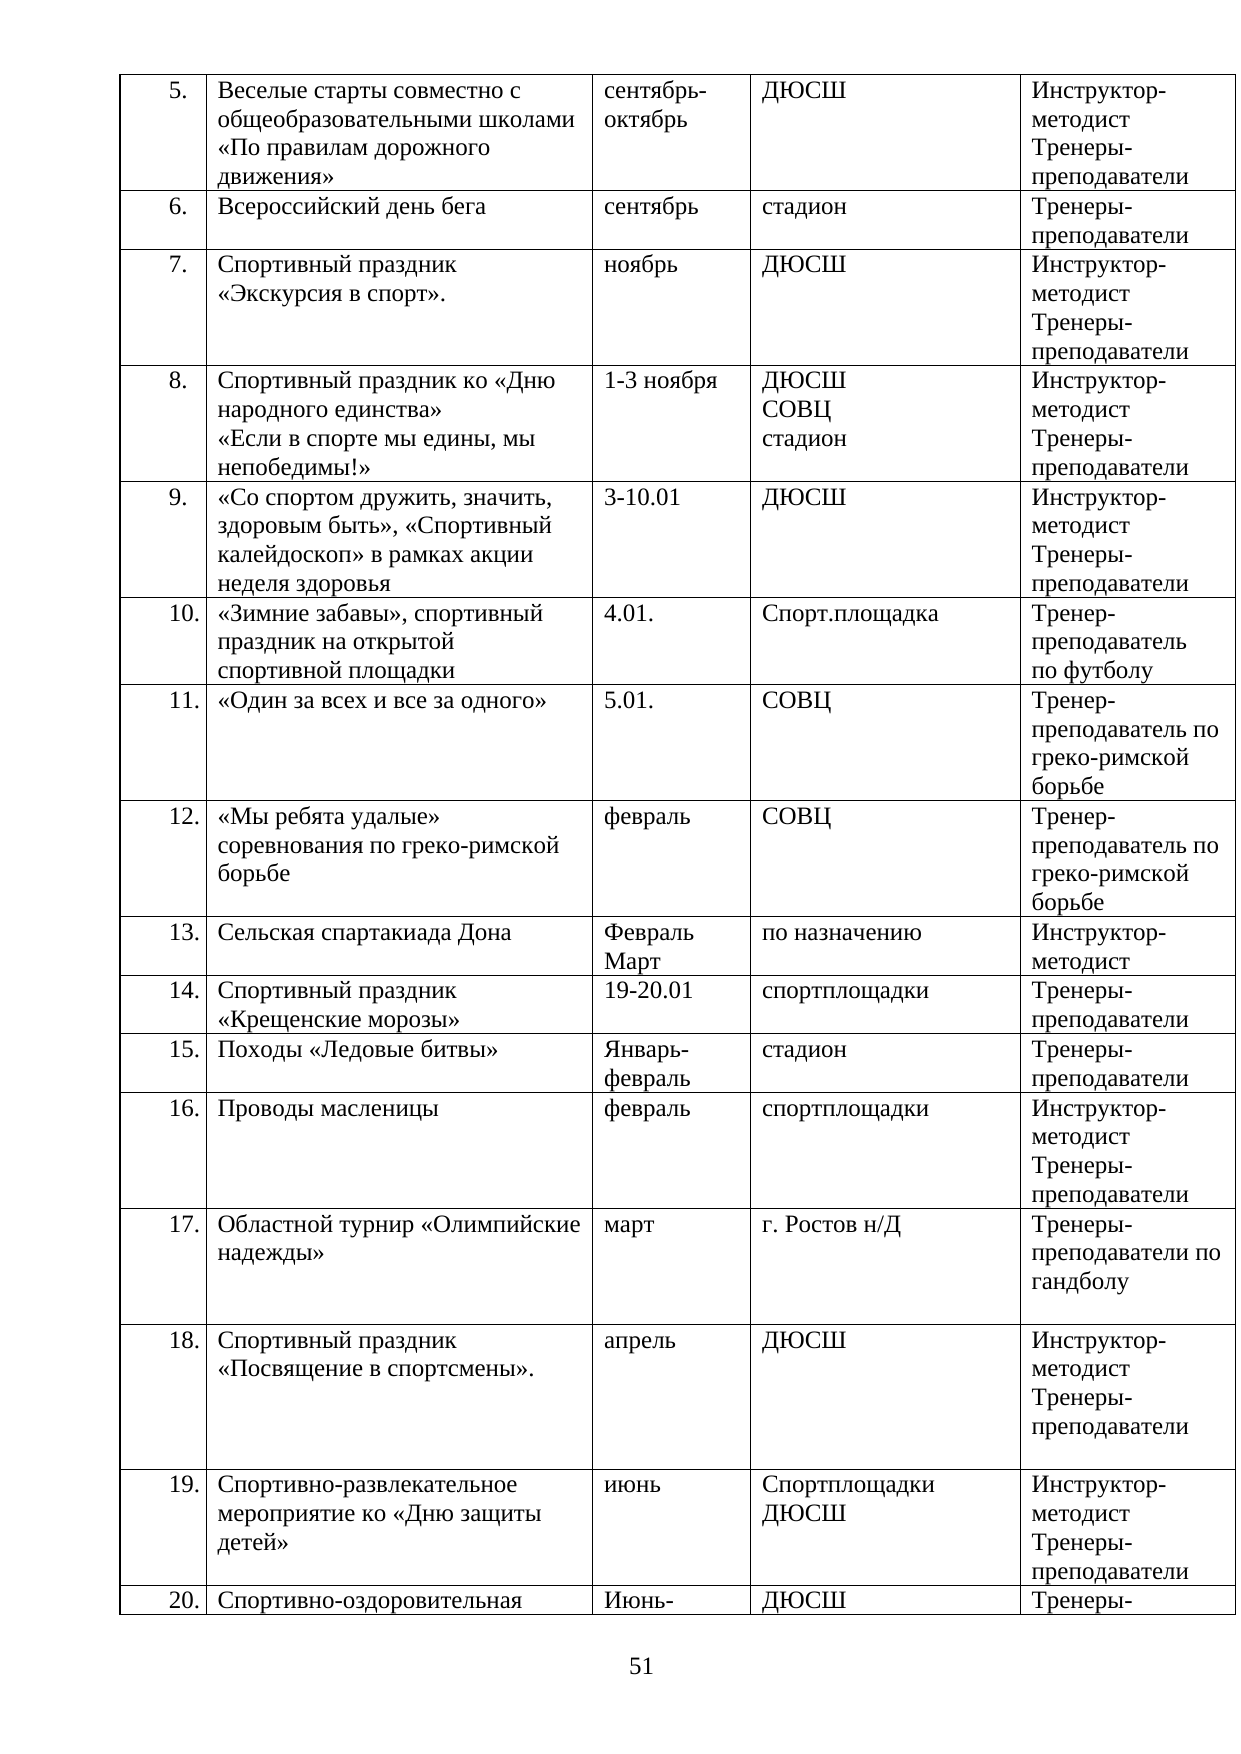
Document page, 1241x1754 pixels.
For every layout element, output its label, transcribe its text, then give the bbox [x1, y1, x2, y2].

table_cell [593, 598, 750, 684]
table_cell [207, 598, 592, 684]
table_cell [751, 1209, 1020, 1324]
table_cell [121, 191, 206, 248]
table_cell [121, 482, 206, 597]
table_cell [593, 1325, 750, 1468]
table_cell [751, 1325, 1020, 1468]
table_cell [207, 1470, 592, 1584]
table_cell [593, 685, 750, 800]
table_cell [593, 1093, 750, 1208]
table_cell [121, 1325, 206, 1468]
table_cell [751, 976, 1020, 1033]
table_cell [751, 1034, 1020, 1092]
table_cell ноябрь [593, 250, 750, 364]
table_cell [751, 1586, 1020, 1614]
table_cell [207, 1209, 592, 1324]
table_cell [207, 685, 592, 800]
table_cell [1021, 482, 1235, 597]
table_cell Инструктор-методист Тренеры-преподаватели [1021, 250, 1235, 364]
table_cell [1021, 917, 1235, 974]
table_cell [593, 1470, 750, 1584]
table_cell [121, 250, 206, 364]
table_cell Спортивный праздник «Экскурсия в спорт». [207, 250, 592, 364]
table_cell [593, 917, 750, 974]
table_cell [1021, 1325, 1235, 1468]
table_cell «Со спортом дружить, значить, здоровым быть», «Спортивный калейдоскоп» в рамках акции неделя здоровья [207, 482, 592, 597]
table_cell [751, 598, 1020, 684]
table_cell ДЮСШ [751, 482, 1020, 597]
table_cell Спортивный праздник ко «Дню народного единства» «Если в спорте мы едины, мы непобедимы!» [207, 366, 592, 481]
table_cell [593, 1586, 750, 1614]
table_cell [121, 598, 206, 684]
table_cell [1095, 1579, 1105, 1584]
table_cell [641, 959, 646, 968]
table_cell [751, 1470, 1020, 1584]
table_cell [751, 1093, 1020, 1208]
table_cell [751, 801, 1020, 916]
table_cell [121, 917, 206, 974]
table_cell 1-3 ноября [593, 366, 750, 481]
table_cell [121, 366, 206, 481]
table_cell сентябрь [593, 191, 750, 248]
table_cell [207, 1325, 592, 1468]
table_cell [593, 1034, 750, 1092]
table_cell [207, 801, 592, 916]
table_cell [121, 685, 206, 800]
table_cell Тренеры-преподаватели [1021, 191, 1235, 248]
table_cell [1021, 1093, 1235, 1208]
table_cell ДЮСШ [751, 75, 1020, 190]
table_cell ДЮСШ [751, 250, 1020, 364]
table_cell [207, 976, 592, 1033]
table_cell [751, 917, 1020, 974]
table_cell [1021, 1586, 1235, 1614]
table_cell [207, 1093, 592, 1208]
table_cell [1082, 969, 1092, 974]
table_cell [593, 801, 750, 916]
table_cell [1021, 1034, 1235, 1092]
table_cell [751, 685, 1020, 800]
table_cell 3-10.01 [593, 482, 750, 597]
table_cell ДЮСШ СОВЦ стадион [751, 366, 1020, 481]
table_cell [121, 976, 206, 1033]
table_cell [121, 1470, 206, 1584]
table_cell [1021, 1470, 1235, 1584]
table_cell Веселые старты совместно с общеобразовательными школами «По правилам дорожного движения» [207, 75, 592, 190]
table_cell [121, 75, 206, 190]
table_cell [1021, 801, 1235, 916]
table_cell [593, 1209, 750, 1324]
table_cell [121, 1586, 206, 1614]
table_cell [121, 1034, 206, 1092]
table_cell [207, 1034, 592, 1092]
table_cell сентябрь-октябрь [593, 75, 750, 190]
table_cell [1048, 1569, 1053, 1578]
table_cell Инструктор-методист Тренеры-преподаватели [1021, 75, 1235, 190]
table_cell стадион [751, 191, 1020, 248]
table_cell Инструктор-методист Тренеры-преподаватели [1021, 366, 1235, 481]
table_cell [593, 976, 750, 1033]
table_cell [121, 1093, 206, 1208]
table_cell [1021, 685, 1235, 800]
table_cell Всероссийский день бега [207, 191, 592, 248]
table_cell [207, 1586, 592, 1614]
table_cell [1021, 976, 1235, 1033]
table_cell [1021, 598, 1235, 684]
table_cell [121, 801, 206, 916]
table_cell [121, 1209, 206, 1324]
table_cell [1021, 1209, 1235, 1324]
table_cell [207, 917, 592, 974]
